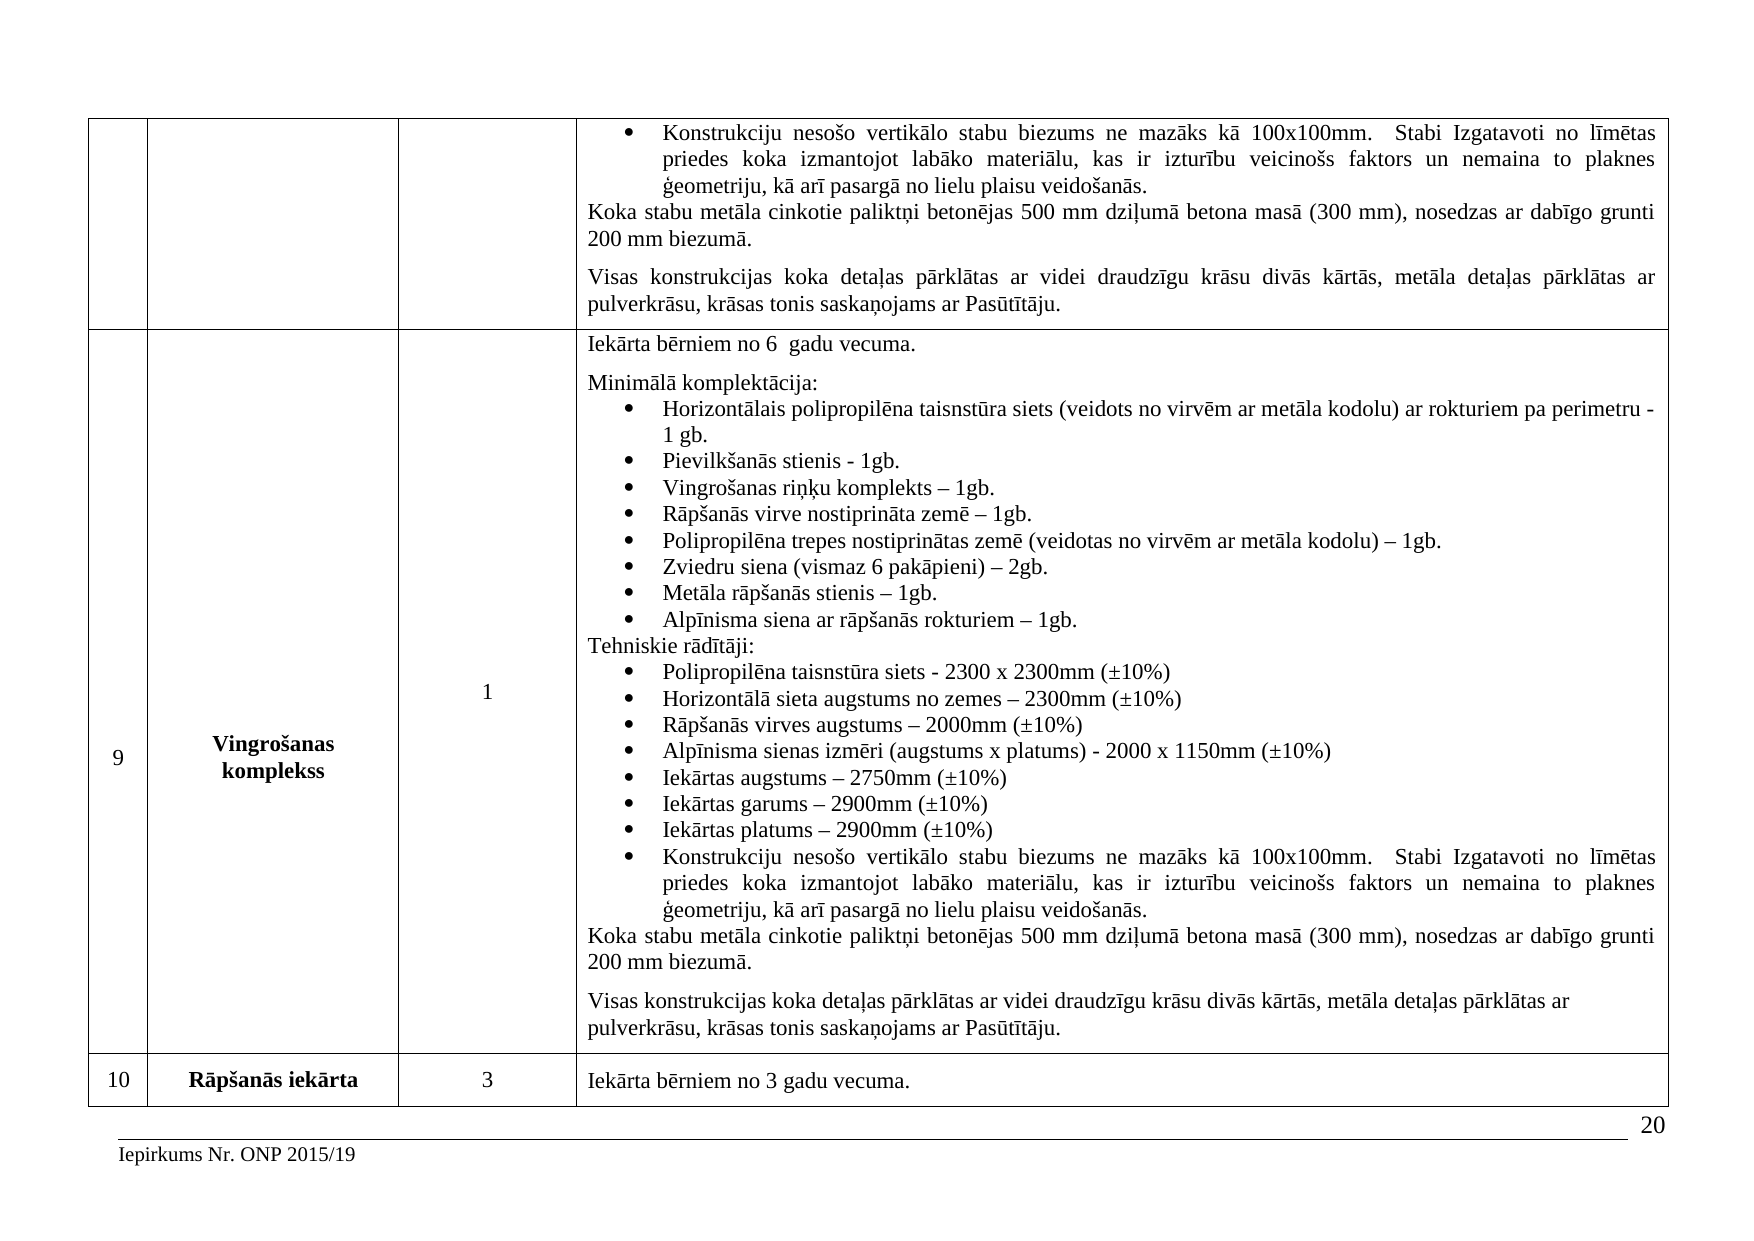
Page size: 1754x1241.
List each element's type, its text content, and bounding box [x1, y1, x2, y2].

table_cell 1 [399, 119, 576, 329]
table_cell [577, 119, 1668, 329]
table_cell 3 [399, 1054, 576, 1106]
table_cell 8 [89, 119, 147, 329]
table_cell Vingrošanas komplekss [148, 330, 398, 1052]
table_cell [577, 1054, 1668, 1106]
table_cell 10 [89, 1054, 147, 1106]
table_cell 1 [399, 330, 576, 1052]
table_cell 9 [89, 330, 147, 1052]
table_cell Iekārta bērniem no 6 gadu vecuma. Minimālā komplektācija: Horizontālais polipropilēna taisnstūra siets (veidots no virvēm ar metāla kodolu) ar rokturiem pa perimetru -1 gb. Pievilkšanās stienis - 1gb. Vingrošanas riņķu komplekts – 1gb. Rāpšanās virve nostiprināta zemē – 1gb. Polipropilēna trepes nostiprinātas zemē (veidotas no virvēm ar metāla kodolu) – 1gb. Zviedru siena (vismaz 6 pakāpieni) – 2gb. Metāla rāpšanās stienis – 1gb. Alpīnisma siena ar rāpšanās rokturiem – 1gb. Tehniskie rādītāji: Polipropilēna taisnstūra siets - 2300 x 2300mm (±10%) Horizontālā sieta augstums no zemes – 2300mm (±10%) Rāpšanās virves augstums – 2000mm (±10%) Alpīnisma sienas izmēri (augstums x platums) - 2000 x 1150mm (±10%) Iekārtas augstums – 2750mm (±10%) Iekārtas garums – 2900mm (±10%) Iekārtas platums – 2900mm (±10%) Konstrukciju nesošo vertikālo stabu biezums ne mazāks kā 100x100mm. Stabi Izgatavoti no līmētas priedes koka izmantojot labāko materiālu, kas ir izturību veicinošs faktors un nemaina to plaknes ģeometriju, kā arī pasargā no lielu plaisu veidošanās. Koka stabu metāla cinkotie paliktņi betonējas 500 mm dziļumā betona masā (300 mm), nosedzas ar dabīgo grunti 200 mm biezumā. Visas konstrukcijas koka detaļas pārklātas ar videi draudzīgu krāsu divās kārtās, metāla detaļas pārklātas ar pulverkrāsu, krāsas tonis saskaņojams ar Pasūtītāju. [577, 330, 1668, 1052]
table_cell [148, 119, 398, 329]
table_cell Rāpšanās iekārta [148, 1054, 398, 1106]
